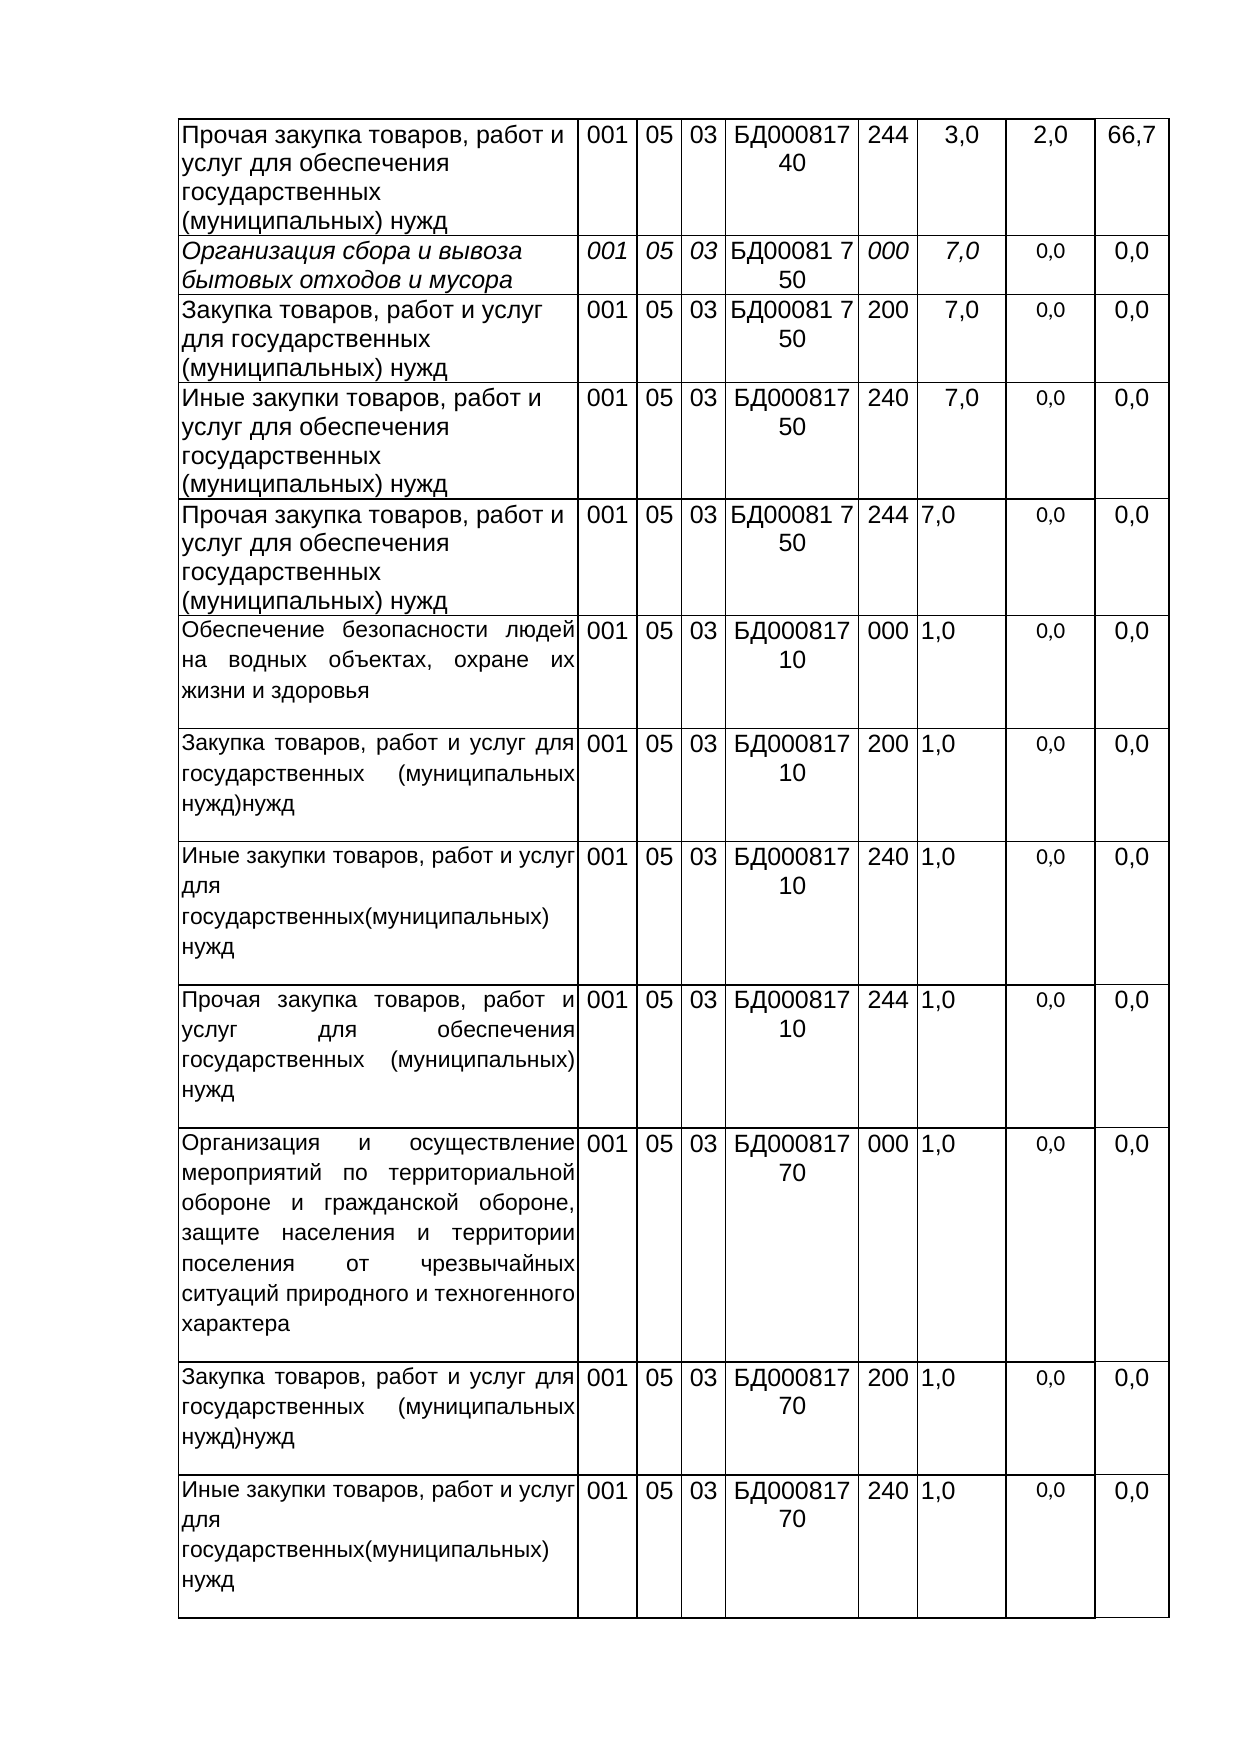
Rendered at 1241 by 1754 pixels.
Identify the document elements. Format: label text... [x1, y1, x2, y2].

table_cell БД00081 7 50 [726, 236, 858, 294]
table_cell 05 [638, 842, 681, 984]
table_cell 05 [638, 616, 681, 728]
table_cell БД00081710 [726, 616, 858, 728]
table_cell 244 [859, 500, 917, 615]
table_cell БД00081750 [726, 383, 858, 498]
table_cell 03 [682, 1129, 725, 1361]
table_cell 7,0 [918, 500, 1005, 615]
table_cell 0,0 [1096, 729, 1168, 841]
table_cell 03 [682, 1363, 725, 1474]
table_cell Организация и осуществление мероприятий по территориальной обороне и гражданской обороне, защите населения и территории поселения от чрезвычайных ситуаций природного и техногенного характера [179, 1129, 577, 1361]
table_cell 05 [638, 500, 681, 615]
table_cell 001 [579, 1363, 636, 1474]
table_cell 03 [682, 295, 725, 382]
table_cell 200 [859, 1363, 917, 1474]
table_cell 03 [682, 729, 725, 841]
table_cell 03 [682, 986, 725, 1127]
table_cell 001 [579, 120, 636, 235]
table_cell Прочая закупка товаров, работ и услуг для обеспечения государственных (муниципальных) нужд [179, 120, 577, 235]
table_cell БД00081710 [726, 842, 858, 984]
table_cell 001 [579, 383, 636, 498]
table_cell 0,0 [1007, 1129, 1094, 1361]
table_cell Закупка товаров, работ и услуг для государственных (муниципальных нужд)нужд [179, 1363, 577, 1474]
table_cell 001 [579, 500, 636, 615]
table_cell 000 [859, 616, 917, 728]
table_cell 03 [682, 236, 725, 294]
table_cell 0,0 [1096, 842, 1168, 984]
table_cell БД000817 40 [726, 120, 858, 235]
table_cell 05 [638, 236, 681, 294]
table_cell 0,0 [1007, 986, 1094, 1127]
table_cell 7,0 [918, 295, 1005, 382]
table_cell 001 [579, 236, 636, 294]
table_cell 05 [638, 1476, 681, 1617]
table_cell 240 [859, 842, 917, 984]
table_cell 0,0 [1096, 1362, 1168, 1474]
table_cell 05 [638, 729, 681, 841]
table_cell 0,0 [1096, 1128, 1168, 1361]
table_cell 3,0 [918, 120, 1005, 235]
table_cell 03 [682, 120, 725, 235]
table_cell 05 [638, 986, 681, 1127]
table_cell 05 [638, 1129, 681, 1361]
table_cell 200 [859, 295, 917, 382]
table_cell 1,0 [918, 1476, 1005, 1617]
table_cell 240 [859, 1476, 917, 1617]
table_cell 0,0 [1096, 1475, 1168, 1617]
table_cell 1,0 [918, 986, 1005, 1127]
table_cell БД00081770 [726, 1476, 858, 1617]
table_cell 244 [859, 986, 917, 1127]
table_cell 1,0 [918, 616, 1005, 728]
table_cell 0,0 [1096, 616, 1168, 728]
table_cell БД00081 7 50 [726, 500, 858, 615]
table_cell БД00081 7 50 [726, 295, 858, 382]
table_cell 0,0 [1007, 500, 1094, 615]
table_cell 0,0 [1007, 383, 1094, 498]
table_cell Иные закупки товаров, работ и услуг для государственных(муниципальных) нужд [179, 1476, 577, 1617]
table_cell БД00081710 [726, 729, 858, 841]
table_cell БД00081770 [726, 1129, 858, 1361]
table_cell 05 [638, 120, 681, 235]
table_cell 0,0 [1096, 985, 1168, 1127]
table_cell 240 [859, 383, 917, 498]
table_cell 05 [638, 295, 681, 382]
table_cell 0,0 [1007, 842, 1094, 984]
table_cell 03 [682, 1476, 725, 1617]
table_cell 0,0 [1096, 295, 1168, 382]
table_cell Обеспечение безопасности людей на водных объектах, охране их жизни и здоровья [179, 616, 577, 728]
table_cell 0,0 [1007, 1363, 1094, 1474]
table_cell 000 [859, 1129, 917, 1361]
table_cell Организация сбора и вывоза бытовых отходов и мусора [179, 236, 577, 294]
table_cell 2,0 [1007, 120, 1094, 235]
table_cell 244 [859, 120, 917, 235]
table_cell 1,0 [918, 729, 1005, 841]
table_cell Закупка товаров, работ и услуг для государственных (муниципальных) нужд [179, 295, 577, 382]
table_cell БД00081710 [726, 986, 858, 1127]
table_cell 0,0 [1096, 236, 1168, 294]
table_cell 0,0 [1007, 1476, 1094, 1617]
table_cell 0,0 [1096, 383, 1168, 498]
table_cell 66,7 [1096, 119, 1168, 235]
table_cell 001 [579, 986, 636, 1127]
table_cell 0,0 [1007, 295, 1094, 382]
table_cell 05 [638, 383, 681, 498]
table_cell Иные закупки товаров, работ и услуг для обеспечения государственных (муниципальных) нужд [179, 383, 577, 498]
table_cell Закупка товаров, работ и услуг для государственных (муниципальных нужд)нужд [179, 729, 577, 841]
table_cell 001 [579, 842, 636, 984]
table_cell 1,0 [918, 842, 1005, 984]
table_cell 0,0 [1007, 236, 1094, 294]
table_cell 001 [579, 1129, 636, 1361]
table_cell БД00081770 [726, 1363, 858, 1474]
table_cell 200 [859, 729, 917, 841]
table_cell Иные закупки товаров, работ и услуг для государственных(муниципальных) нужд [179, 842, 577, 984]
table_cell 0,0 [1096, 499, 1168, 615]
table_cell Прочая закупка товаров, работ и услуг для обеспечения государственных (муниципальных) нужд [179, 986, 577, 1127]
table_cell 1,0 [918, 1129, 1005, 1361]
table_cell 7,0 [918, 383, 1005, 498]
table_cell 000 [859, 236, 917, 294]
table_cell 03 [682, 500, 725, 615]
table_cell 1,0 [918, 1363, 1005, 1474]
table_cell 001 [579, 616, 636, 728]
table_cell 001 [579, 295, 636, 382]
table_cell Прочая закупка товаров, работ и услуг для обеспечения государственных (муниципальных) нужд [179, 500, 577, 615]
table_cell 001 [579, 1476, 636, 1617]
table_cell 0,0 [1007, 729, 1094, 841]
table_cell 03 [682, 616, 725, 728]
table_cell 03 [682, 383, 725, 498]
table_cell 03 [682, 842, 725, 984]
table_cell 7,0 [918, 236, 1005, 294]
table_cell 05 [638, 1363, 681, 1474]
table_cell 0,0 [1007, 616, 1094, 728]
table_cell 001 [579, 729, 636, 841]
